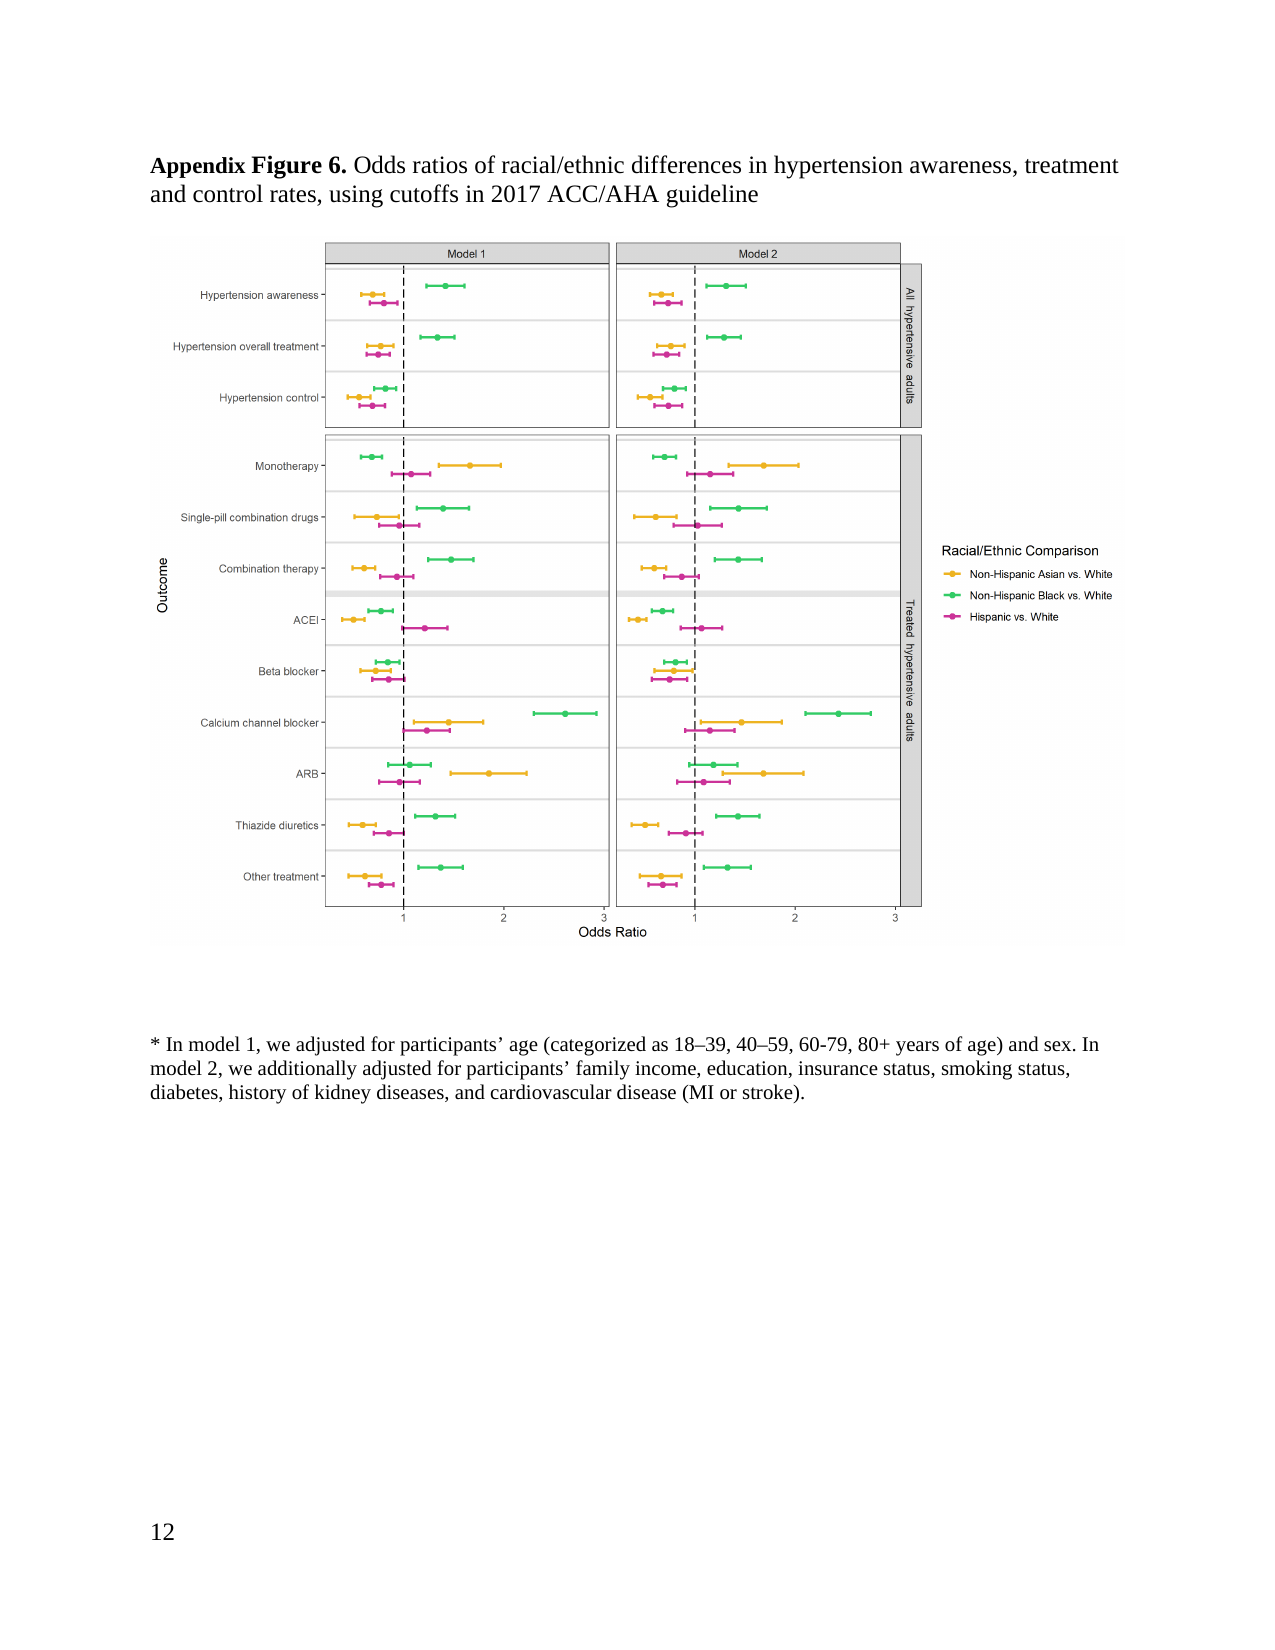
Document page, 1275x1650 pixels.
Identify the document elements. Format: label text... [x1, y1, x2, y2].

picture [150, 236, 1125, 946]
text * In model 1, we adjusted for participants’ age (categorized as 18–39, 40–59, 60-79, 80+ years of age) and sex. In model 2, we additionally adjusted for participants’ family income, education, insurance status, smoking status, diabetes, history of kidney diseases, and cardiovascular disease (MI or stroke). [150, 1032, 1125, 1104]
text Appendix Figure 6. Odds ratios of racial/ethnic differences in hypertension awareness, treatment and control rates, using cutoffs in 2017 ACC/AHA guideline [150, 150, 1125, 207]
